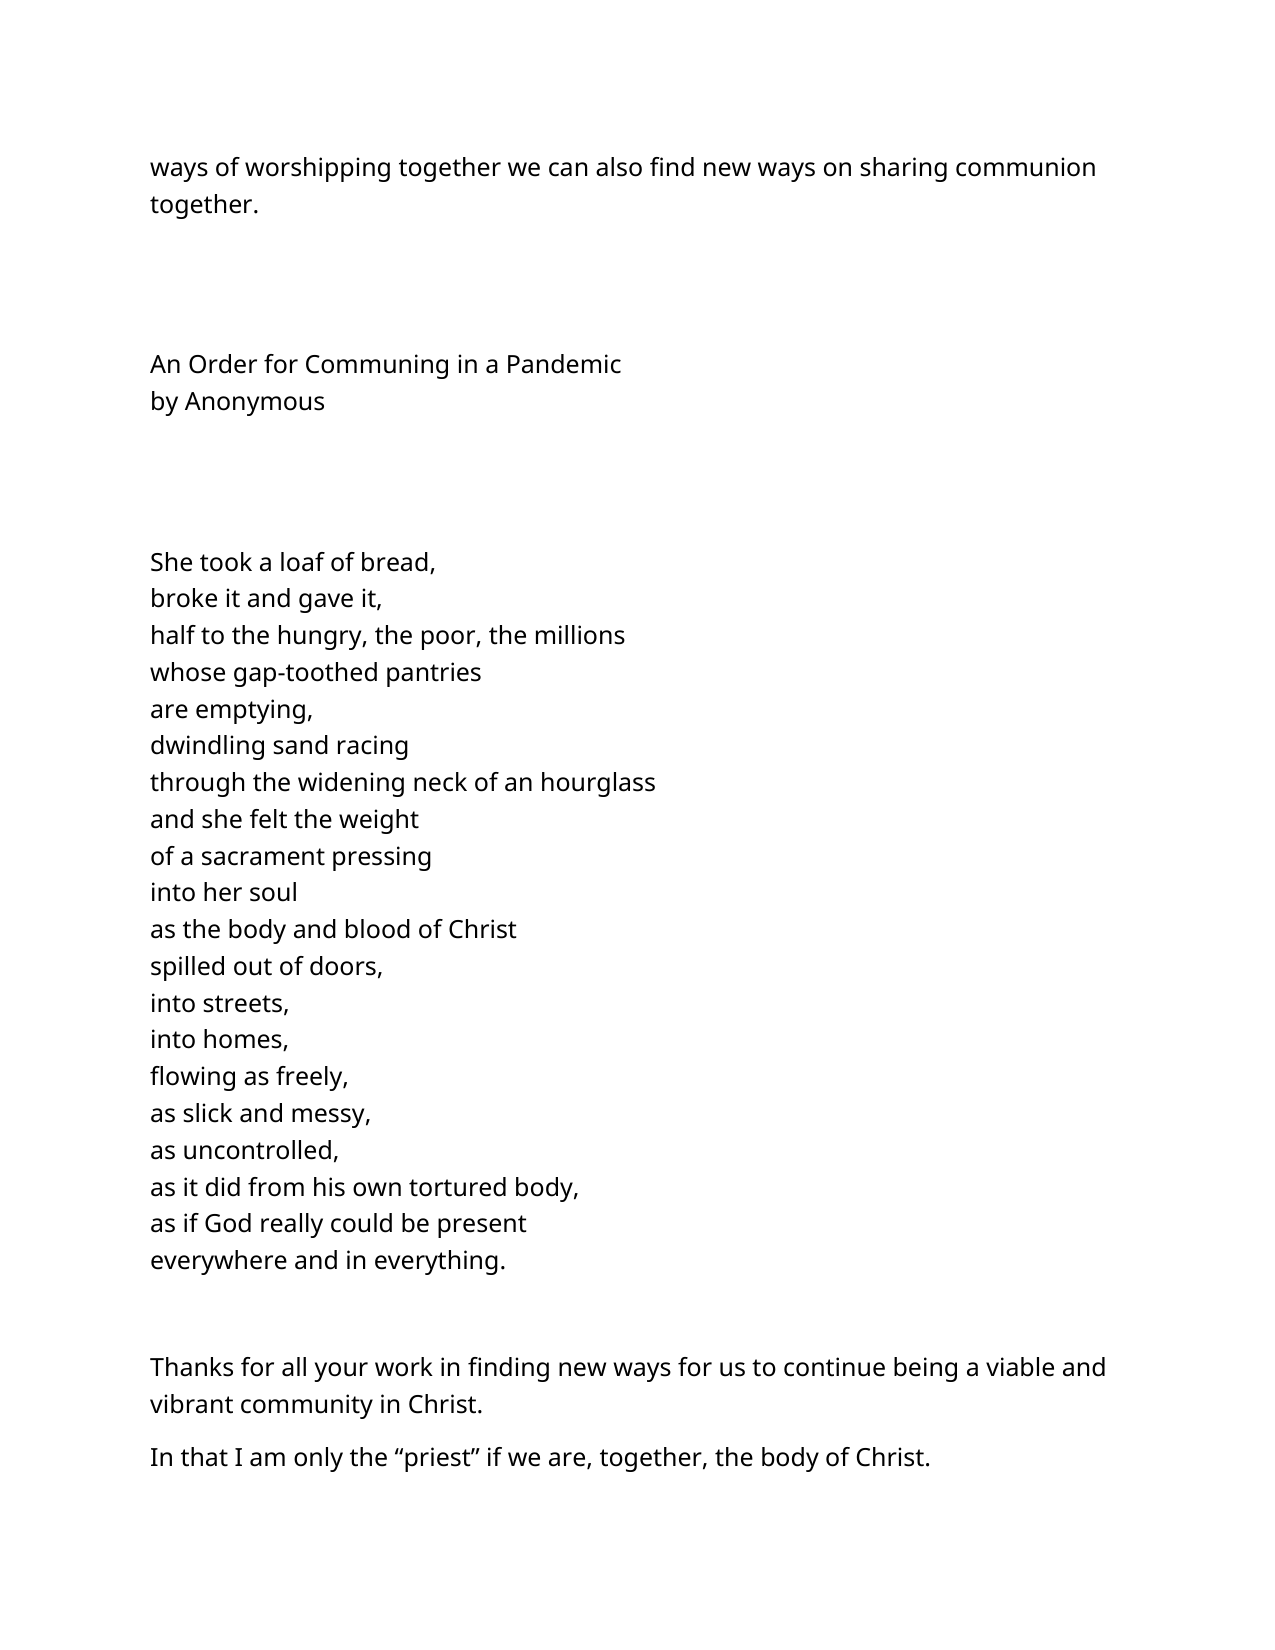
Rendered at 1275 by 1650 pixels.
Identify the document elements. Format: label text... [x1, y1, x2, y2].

text An Order for Communing in a Pandemic by Anonymous [150, 347, 1125, 418]
text Thanks for all your work in finding new ways for us to continue being a viable and vibrant community in Christ. [150, 1350, 1125, 1421]
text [150, 150, 1125, 221]
text She took a loaf of bread, broke it and gave it, half to the hungry, the poor, the millions whose gap-toothed pantries are emptying, dwindling sand racing through the widening neck of an hourglass and she felt the weight of a sacrament pressing into her soul as the body and blood of Christ spilled out of doors, into streets, into homes, flowing as freely, as slick and messy, as uncontrolled, as it did from his own tortured body, as if God really could be present everywhere and in everything. [150, 544, 1125, 1277]
text In that I am only the “priest” if we are, together, the body of Christ. [150, 1440, 1125, 1474]
